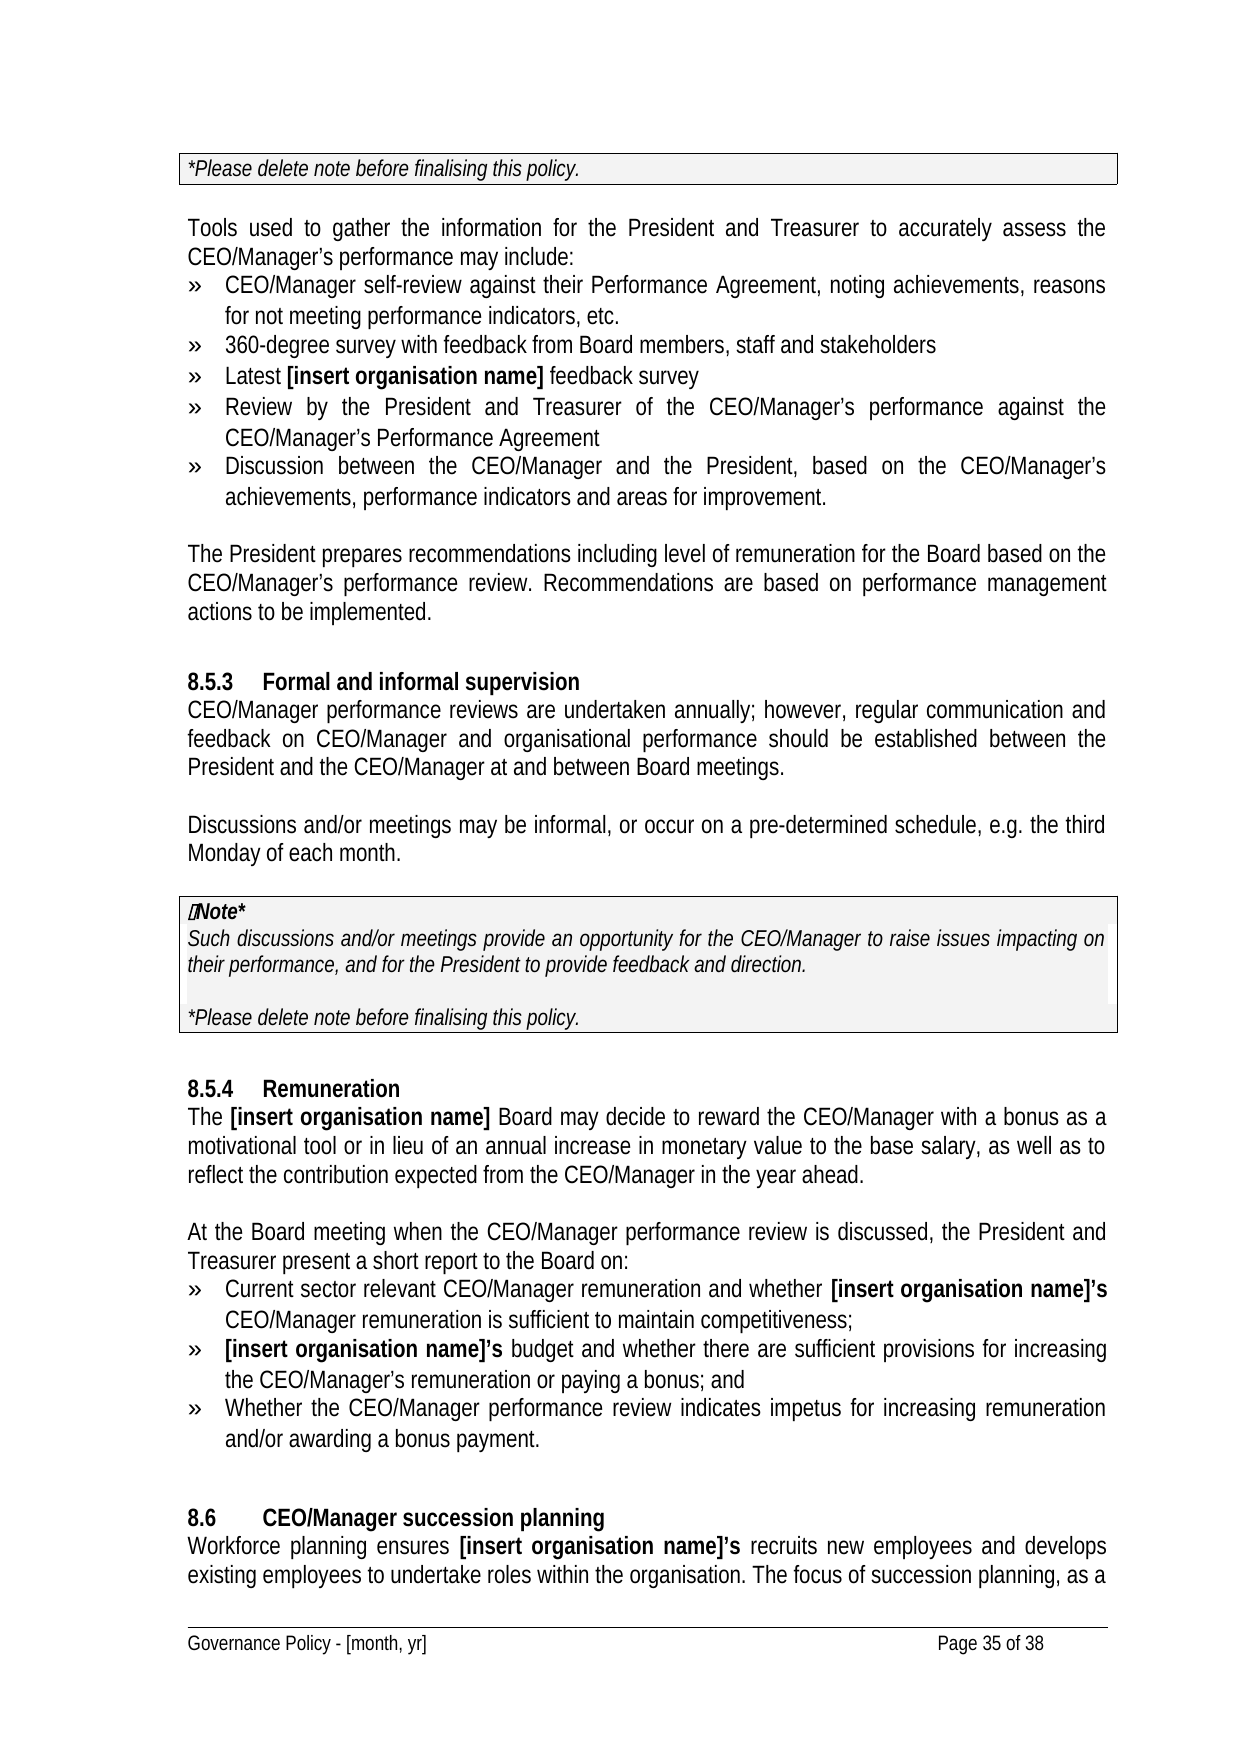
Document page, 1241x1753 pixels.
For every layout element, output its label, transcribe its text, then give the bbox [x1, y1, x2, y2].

text The President prepares recommendations including level of remuneration for the Board based on the CEO/Manager’s performance review. Recommendations are based on performance management actions to be implemented. [187, 539, 1108, 625]
list Discussion between the CEO/Manager and the President, based on the CEO/Manager’s achievements, performance indicators and areas for improvement. [187, 451, 1108, 511]
subtitle 8.5.4 Remuneration [187, 1074, 1108, 1102]
list Current sector relevant CEO/Manager remuneration and whether [insert organisation name]’s CEO/Manager remuneration is sufficient to maintain competitiveness; [187, 1274, 1108, 1334]
text The [insert organisation name] Board may decide to reward the CEO/Manager with a bonus as a motivational tool or in lieu of an annual increase in monetary value to the base salary, as well as to reflect the contribution expected from the CEO/Manager in the year ahead. [187, 1102, 1108, 1188]
subtitle 8.5.3 Formal and informal supervision [187, 666, 1108, 695]
text Such discussions and/or meetings provide an opportunity for the CEO/Manager to raise issues impacting on their performance, and for the President to provide feedback and direction. [187, 924, 1108, 977]
text Discussions and/or meetings may be informal, or occur on a pre-determined schedule, e.g. the third Monday of each month. [187, 810, 1108, 867]
text *Please delete note before finalising this policy. [180, 1001, 1117, 1032]
list Review by the President and Treasurer of the CEO/Manager’s performance against the CEO/Manager’s Performance Agreement [187, 392, 1108, 451]
list 360-degree survey with feedback from Board members, staff and stakeholders [187, 330, 1108, 361]
text At the Board meeting when the CEO/Manager performance review is discussed, the President and Treasurer present a short report to the Board on: [187, 1217, 1108, 1274]
list [insert organisation name]’s budget and whether there are sufficient provisions for increasing the CEO/Manager’s remuneration or paying a bonus; and [187, 1334, 1108, 1393]
list Latest [insert organisation name] feedback survey [187, 361, 1108, 392]
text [187, 1531, 1108, 1588]
list CEO/Manager self-review against their Performance Agreement, noting achievements, reasons for not meeting performance indicators, etc. [187, 270, 1108, 330]
text CEO/Manager performance reviews are undertaken annually; however, regular communication and feedback on CEO/Manager and organisational performance should be established between the President and the CEO/Manager at and between Board meetings. [187, 695, 1108, 781]
text Tools used to gather the information for the President and Treasurer to accurately assess the CEO/Manager’s performance may include: [187, 213, 1108, 270]
text Note* [180, 897, 1117, 924]
text *Please delete note before finalising this policy. [180, 154, 1117, 184]
subtitle 8.6 CEO/Manager succession planning [187, 1502, 1108, 1531]
list Whether the CEO/Manager performance review indicates impetus for increasing remuneration and/or awarding a bonus payment. [187, 1393, 1108, 1453]
